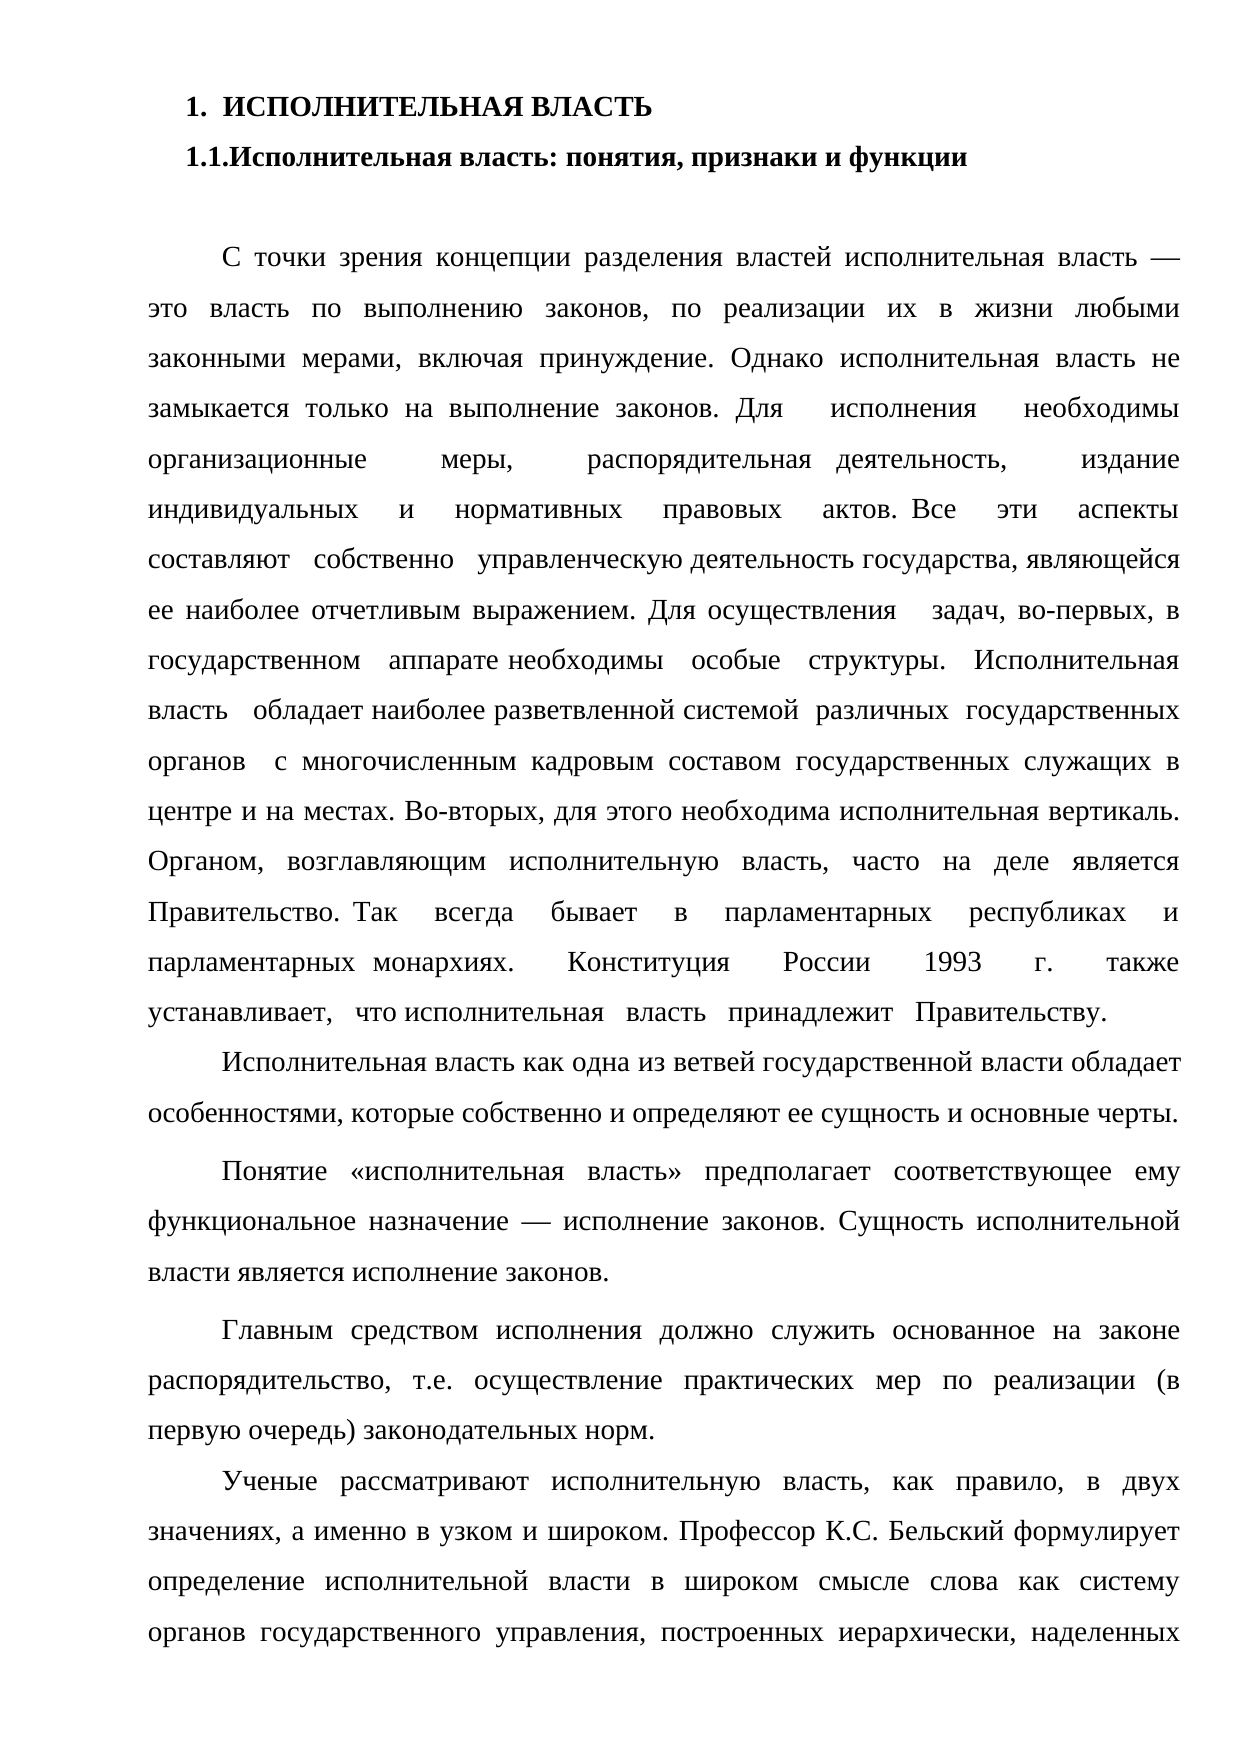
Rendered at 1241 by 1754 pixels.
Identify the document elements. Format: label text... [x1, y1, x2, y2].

text 1.1.Исполнительная власть: понятия, признаки и функции [148, 139, 1181, 172]
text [148, 1463, 1181, 1647]
list ИСПОЛНИТЕЛЬНАЯ ВЛАСТЬ [185, 89, 1181, 122]
text Понятие «исполнительная власть» предполагает соответствующее ему функциональное назначение — исполнение законов. Сущность исполнительной власти является исполнение законов. [148, 1153, 1181, 1287]
text Главным средством исполнения должно служить основанное на законе распорядительство, т.е. осуществление практических мер по реализации (в первую очередь) законодательных норм. [148, 1312, 1181, 1446]
text С точки зрения концепции разделения властей исполнительная власть — это власть по выполнению законов, по реализации их в жизни любыми законными мерами, включая принуждение. Однако исполнительная власть не замыкается только на выполнение законов. Для исполнения необходимы организационные меры, распорядительная деятельность, издание индивидуальных и нормативных правовых актов. Все эти аспекты составляют собственно управленческую деятельность государства, являющейся ее наиболее отчетливым выражением. Для осуществления задач, во-первых, в государственном аппарате необходимы особые структуры. Исполнительная власть обладает наиболее разветвленной системой различных государственных органов с многочисленным кадровым составом государственных служащих в центре и на местах. Во-вторых, для этого необходима исполнительная вертикаль. Органом, возглавляющим исполнительную власть, часто на деле является Правительство. Так всегда бывает в парламентарных республиках и парламентарных монархиях. Конституция России 1993 г. также устанавливает, что исполнительная власть принадлежит Правительству. [148, 239, 1181, 1028]
text Исполнительная власть как одна из ветвей государственной власти обладает особенностями, которые собственно и определяют ее сущность и основные черты. [148, 1044, 1181, 1128]
